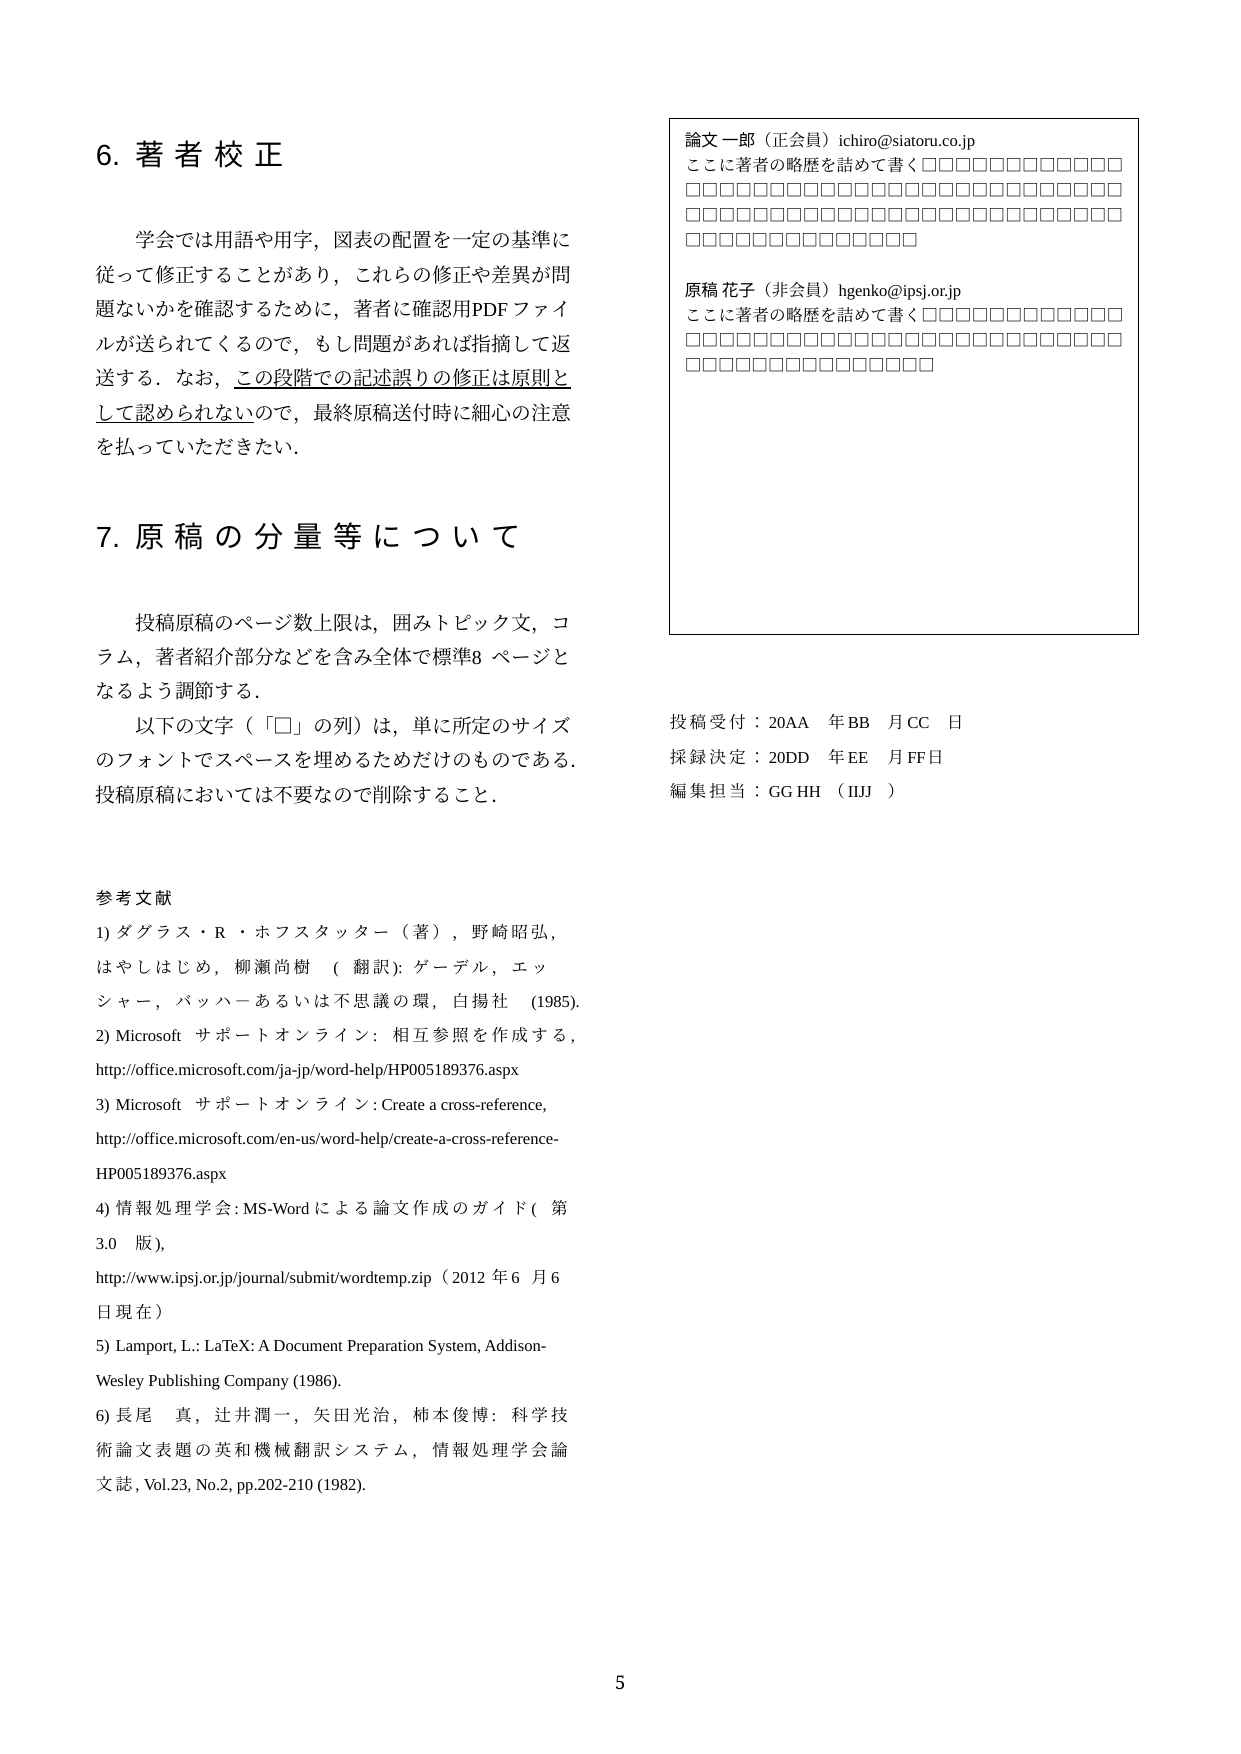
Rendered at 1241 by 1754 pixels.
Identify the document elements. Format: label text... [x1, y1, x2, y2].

text 情報処理学会: MS-Wordによる論文作成のガイド(第3.0版), http://www.ipsj.or.jp/journal/submit/wordtemp.zip（2012年6月6日現在） [96, 1190, 584, 1328]
text 以下の文字（「□」の列）は，単に所定のサイズのフォントでスペースを埋めるためだけのものである．投稿原稿においては不要なので削除すること． [96, 708, 584, 811]
text ダグラス・R・ホフスタッター（著），野崎昭弘, はやしはじめ, 柳瀬尚樹 (翻訳): ゲーデル，エッシャー，バッハ－あるいは不思議の環, 白揚社 (1985). [96, 914, 584, 1018]
text 長尾 真，辻井潤一，矢田光治，柿本俊博: 科学技術論文表題の英和機械翻訳システム, 情報処理学会論文誌, Vol.23, No.2, pp.202-210 (1982). [96, 1397, 584, 1501]
text 採録決定：20DD年EE月FF日 [656, 739, 1144, 773]
text 6. 著者校正 [96, 118, 584, 187]
text 7. 原稿の分量等について [96, 501, 584, 570]
text Microsoft サポートオンライン: Create a cross-reference, http://office.microsoft.com/en-us/word-help/create-a-cross-reference-HP005189376.aspx [96, 1087, 584, 1190]
text 参考文献 [96, 880, 584, 914]
text 投稿原稿のページ数上限は，囲みトピック文，コラム，著者紹介部分などを含み全体で標準8ページとなるよう調節する． [96, 604, 584, 708]
text 学会では用語や用字，図表の配置を一定の基準に従って修正することがあり，これらの修正や差異が問題ないかを確認するために，著者に確認用PDFファイルが送られてくるので，もし問題があれば指摘して返送する．なお，この段階での記述誤りの修正は原則として認められないので，最終原稿送付時に細心の注意を払っていただきたい． [96, 222, 584, 463]
text 編集担当：GG HH（IIJJ） [656, 773, 1144, 808]
text Lamport, L.: LaTeX: A Document Preparation System, Addison-Wesley Publishing Company (1986). [96, 1328, 584, 1397]
text 投稿受付：20AA年BB月CC日 [656, 704, 1144, 739]
text Microsoft サポートオンライン: 相互参照を作成する, http://office.microsoft.com/ja-jp/word-help/HP005189376.aspx [96, 1018, 584, 1087]
